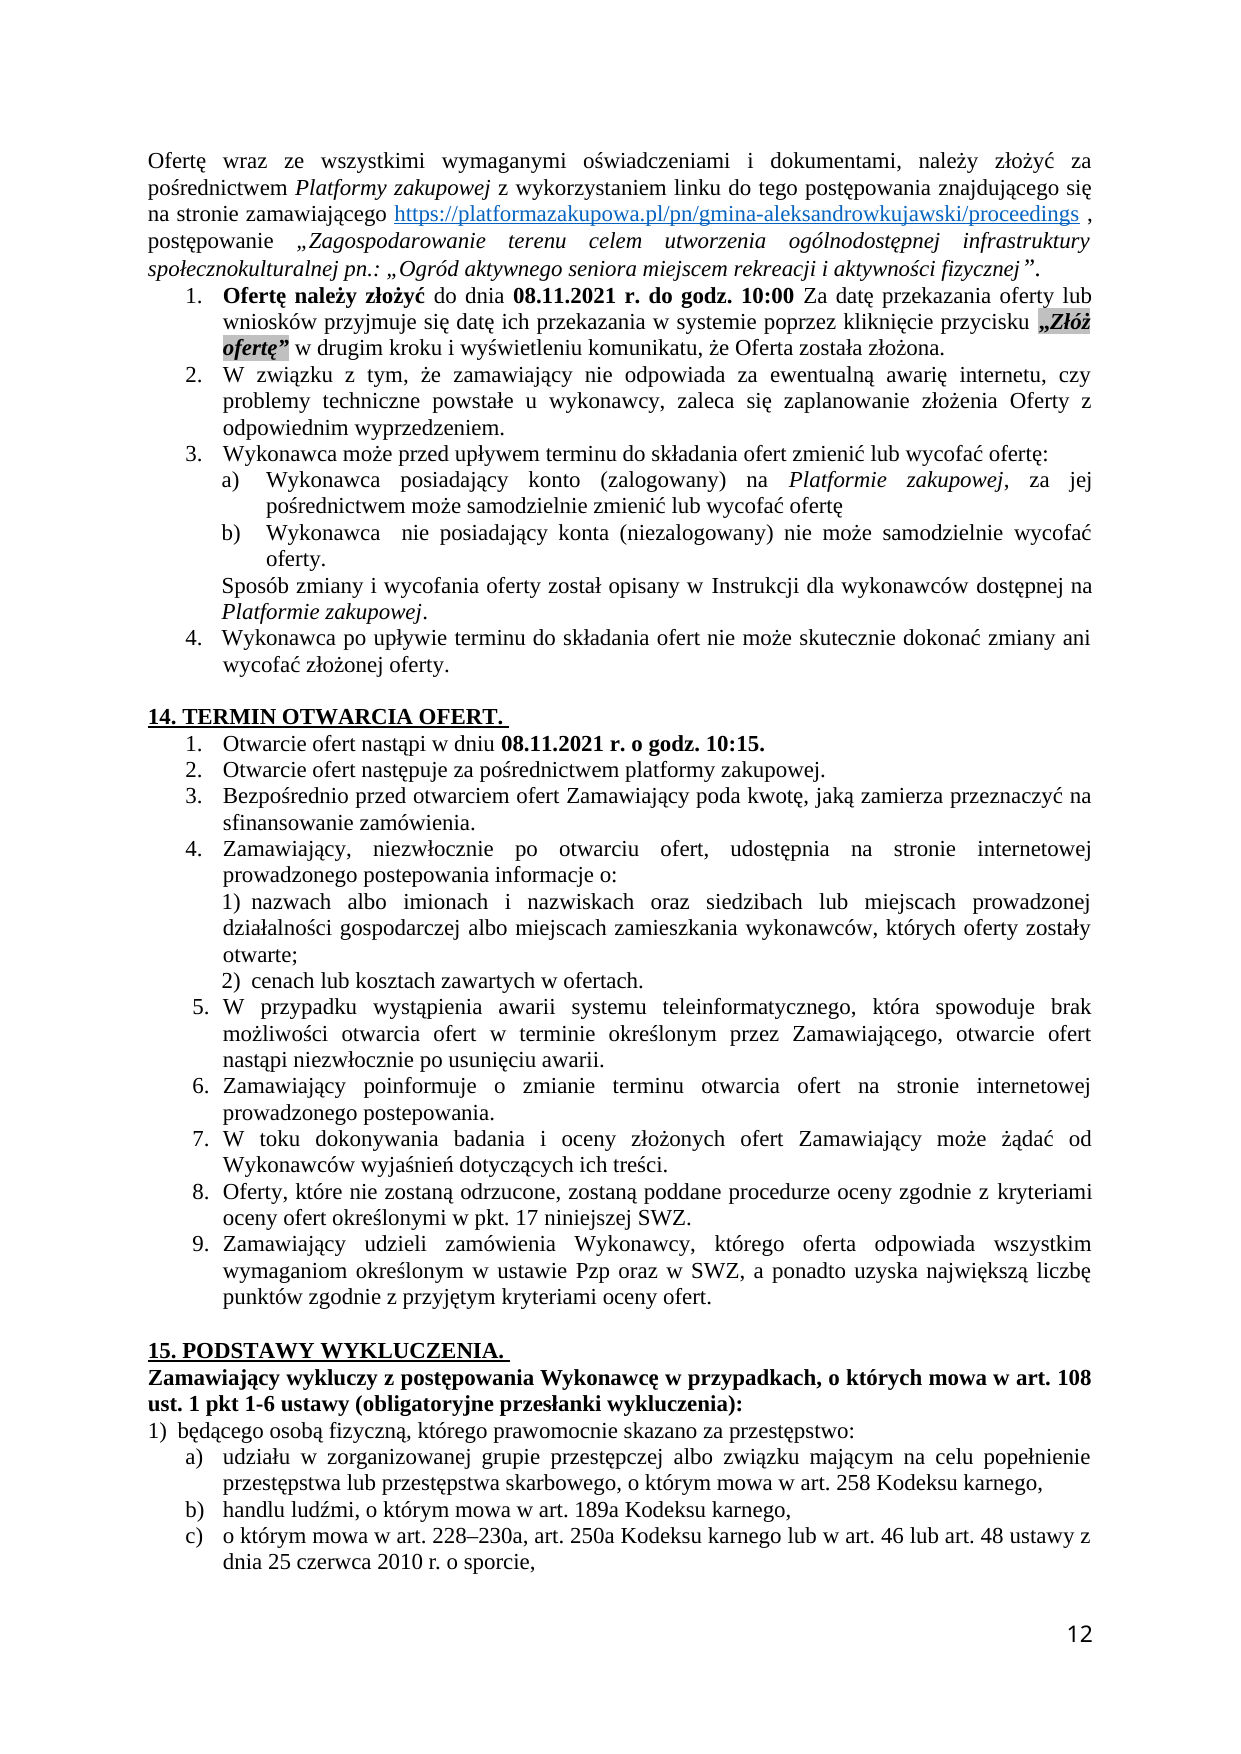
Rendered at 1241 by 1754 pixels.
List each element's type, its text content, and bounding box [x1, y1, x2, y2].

list W przypadku wystąpienia awarii systemu teleinformatycznego, która spowoduje brak możliwości otwarcia ofert w terminie określonym przez Zamawiającego, otwarcie ofert nastąpi niezwłocznie po usunięciu awarii. [192, 993, 1093, 1072]
list Ofertę należy złożyć do dnia 08.11.2021 r. do godz. 10:00 Za datę przekazania oferty lub wniosków przyjmuje się datę ich przekazania w systemie poprzez kliknięcie przycisku „Złóż ofertę” w drugim kroku i wyświetleniu komunikatu, że Oferta została złożona. [185, 282, 1093, 361]
list Bezpośrednio przed otwarciem ofert Zamawiający poda kwotę, jaką zamierza przeznaczyć na sfinansowanie zamówienia. [185, 782, 1093, 835]
text Ofertę wraz ze wszystkimi wymaganymi oświadczeniami i dokumentami, należy złożyć za pośrednictwem Platformy zakupowej z wykorzystaniem linku do tego postępowania znajdującego się na stronie zamawiającego https://platformazakupowa.pl/pn/gmina-aleksandrowkujawski/proceedings , postępowanie „Zagospodarowanie terenu celem utworzenia ogólnodostępnej infrastruktury społecznokulturalnej pn.: „Ogród aktywnego seniora miejscem rekreacji i aktywności fizycznej”. [148, 148, 1093, 282]
text Zamawiający wykluczy z postępowania Wykonawcę w przypadkach, o których mowa w art. 108 ust. 1 pkt 1-6 ustawy (obligatoryjne przesłanki wykluczenia): [148, 1364, 1093, 1417]
list Wykonawca po upływie terminu do składania ofert nie może skutecznie dokonać zmiany ani wycofać złożonej oferty. [185, 624, 1093, 677]
text 14. TERMIN OTWARCIA OFERT. [148, 703, 1093, 730]
list Zamawiający poinformuje o zmianie terminu otwarcia ofert na stronie internetowej prowadzonego postepowania. [192, 1072, 1093, 1125]
list handlu ludźmi, o którym mowa w art. 189a Kodeksu karnego, [185, 1496, 1093, 1522]
list Wykonawca nie posiadający konta (niezalogowany) nie może samodzielnie wycofać oferty. [221, 519, 1093, 572]
list Oferty, które nie zostaną odrzucone, zostaną poddane procedurze oceny zgodnie z kryteriami oceny ofert określonymi w pkt. 17 niniejszej SWZ. [192, 1178, 1093, 1231]
list Zamawiający, niezwłocznie po otwarciu ofert, udostępnia na stronie internetowej prowadzonego postepowania informacje o: [185, 835, 1093, 888]
list Otwarcie ofert nastąpi w dniu 08.11.2021 r. o godz. 10:15. [185, 730, 1093, 756]
list udziału w zorganizowanej grupie przestępczej albo związku mającym na celu popełnienie przestępstwa lub przestępstwa skarbowego, o którym mowa w art. 258 Kodeksu karnego, [185, 1443, 1093, 1496]
list Zamawiający udzieli zamówienia Wykonawcy, którego oferta odpowiada wszystkim wymaganiom określonym w ustawie Pzp oraz w SWZ, a ponadto uzyska największą liczbę punktów zgodnie z przyjętym kryteriami oceny ofert. [192, 1231, 1093, 1309]
list Otwarcie ofert następuje za pośrednictwem platformy zakupowej. [185, 756, 1093, 782]
list nazwach albo imionach i nazwiskach oraz siedzibach lub miejscach prowadzonej działalności gospodarczej albo miejscach zamieszkania wykonawców, których oferty zostały otwarte; [221, 888, 1093, 967]
list Wykonawca posiadający konto (zalogowany) na Platformie zakupowej, za jej pośrednictwem może samodzielnie zmienić lub wycofać ofertę [221, 466, 1093, 519]
list cenach lub kosztach zawartych w ofertach. [221, 967, 1093, 993]
list o którym mowa w art. 228–230a, art. 250a Kodeksu karnego lub w art. 46 lub art. 48 ustawy z dnia 25 czerwca 2010 r. o sporcie, [185, 1522, 1093, 1575]
list W związku z tym, że zamawiający nie odpowiada za ewentualną awarię internetu, czy problemy techniczne powstałe u wykonawcy, zaleca się zaplanowanie złożenia Oferty z odpowiednim wyprzedzeniem. [185, 361, 1093, 440]
list będącego osobą fizyczną, którego prawomocnie skazano za przestępstwo: [148, 1417, 1093, 1443]
text 15. PODSTAWY WYKLUCZENIA. [148, 1338, 1093, 1364]
list Wykonawca może przed upływem terminu do składania ofert zmienić lub wycofać ofertę: [185, 440, 1093, 466]
text Sposób zmiany i wycofania oferty został opisany w Instrukcji dla wykonawców dostępnej na Platformie zakupowej. [221, 572, 1093, 624]
list W toku dokonywania badania i oceny złożonych ofert Zamawiający może żądać od Wykonawców wyjaśnień dotyczących ich treści. [192, 1125, 1093, 1178]
